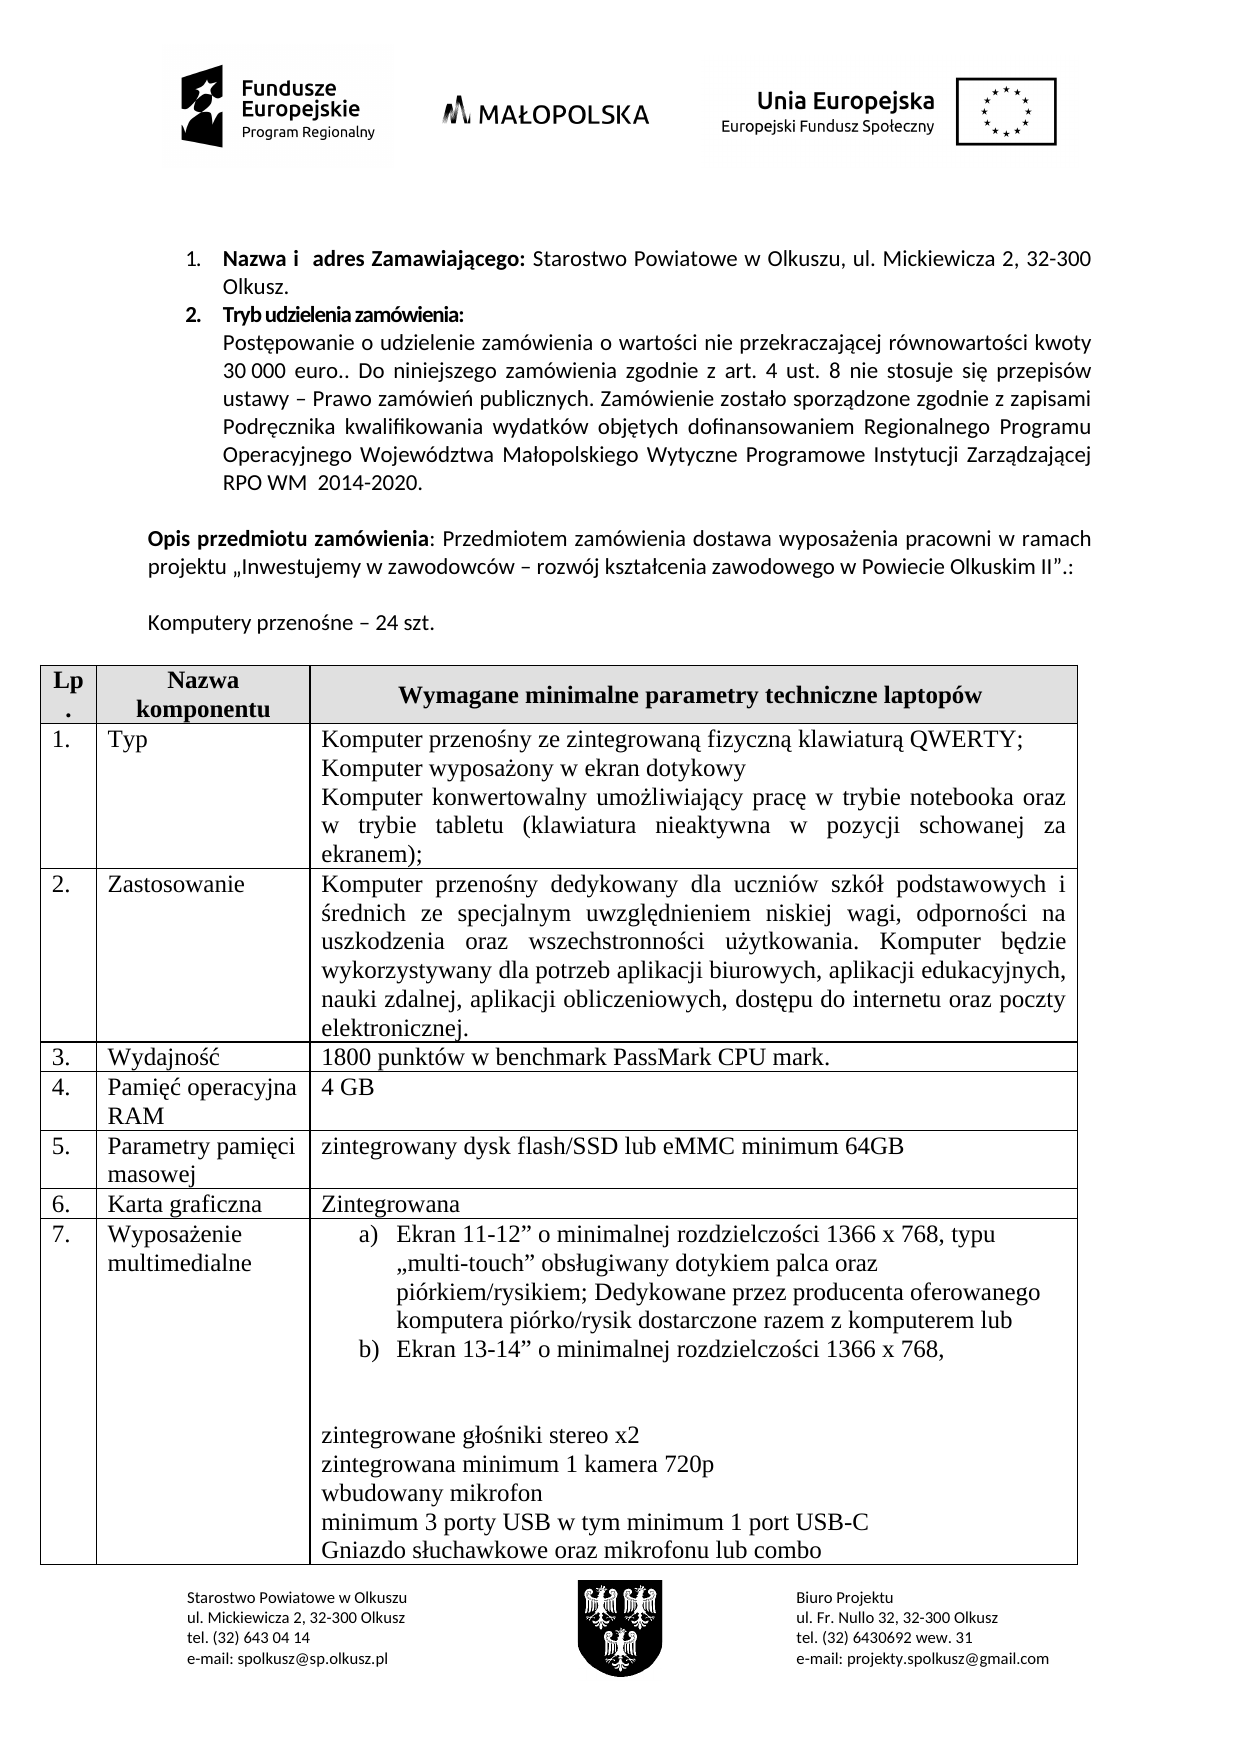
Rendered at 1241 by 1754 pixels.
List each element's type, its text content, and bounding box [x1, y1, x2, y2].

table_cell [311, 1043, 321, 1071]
list Postępowanie o udzielenie zamówienia o wartości nie przekraczającej równowartości kwoty 30 000 euro.. Do niniejszego zamówienia zgodnie z art. 4 ust. 8 nie stosuje się przepisów ustawy – Prawo zamówień publicznych. Zamówienie zostało sporządzone zgodnie z zapisami Podręcznika kwalifikowania wydatków objętych dofinansowaniem Regionalnego Programu Operacyjnego Województwa Małopolskiego Wytyczne Programowe Instytucji Zarządzającej RPO WM 2014-2020. [223, 328, 1093, 496]
list Nazwa i adres Zamawiającego: Starostwo Powiatowe w Olkuszu, ul. Mickiewicza 2, 32-300 Olkusz. [185, 244, 1093, 300]
table_cell Komputer przenośny ze zintegrowaną fizyczną klawiaturą QWERTY; Komputer wyposażony w ekran dotykowy Komputer konwertowalny umożliwiający pracę w trybie notebooka oraz w trybie tabletu (klawiatura nieaktywna w pozycji schowanej za ekranem); [311, 724, 1077, 868]
table_cell Zintegrowana [311, 1189, 1077, 1218]
table_header Nazwa komponentu [97, 666, 309, 723]
list Tryb udzielenia zamówienia: [185, 300, 1093, 328]
table_cell [41, 724, 96, 868]
table_cell Zastosowanie [97, 869, 309, 1041]
table_cell [41, 1219, 96, 1564]
table_cell [41, 1131, 96, 1188]
table_header Wymagane minimalne parametry techniczne laptopów [311, 666, 1077, 723]
table_cell zintegrowany dysk flash/SSD lub eMMC minimum 64GB [311, 1131, 1077, 1188]
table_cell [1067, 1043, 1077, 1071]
text Opis przedmiotu zamówienia: Przedmiotem zamówienia dostawa wyposażenia pracowni w ramach projektu „Inwestujemy w zawodowców – rozwój kształcenia zawodowego w Powiecie Olkuskim II”.: [148, 524, 1093, 580]
text Komputery przenośne – 24 szt. [148, 608, 1093, 636]
table_cell Wydajność [97, 1043, 309, 1071]
table_cell Typ [97, 724, 309, 868]
table_cell [41, 1189, 96, 1218]
table_cell 4 GB [311, 1072, 1077, 1130]
picture [161, 44, 1079, 168]
table_cell Karta graficzna [97, 1189, 309, 1218]
table_cell [41, 1072, 96, 1130]
table_cell Parametry pamięci masowej [97, 1131, 309, 1188]
table_cell Wyposażenie multimedialne [97, 1219, 309, 1564]
table_cell Pamięć operacyjna RAM [97, 1072, 309, 1130]
table_cell [41, 869, 96, 1041]
picture [577, 1580, 663, 1681]
table_cell Komputer przenośny dedykowany dla uczniów szkół podstawowych i średnich ze specjalnym uwzględnieniem niskiej wagi, odporności na uszkodzenia oraz wszechstronności użytkowania. Komputer będzie wykorzystywany dla potrzeb aplikacji biurowych, aplikacji edukacyjnych, nauki zdalnej, aplikacji obliczeniowych, dostępu do internetu oraz poczty elektronicznej. [311, 869, 1077, 1041]
table_cell [41, 1043, 96, 1071]
table_header Lp. [41, 666, 96, 723]
